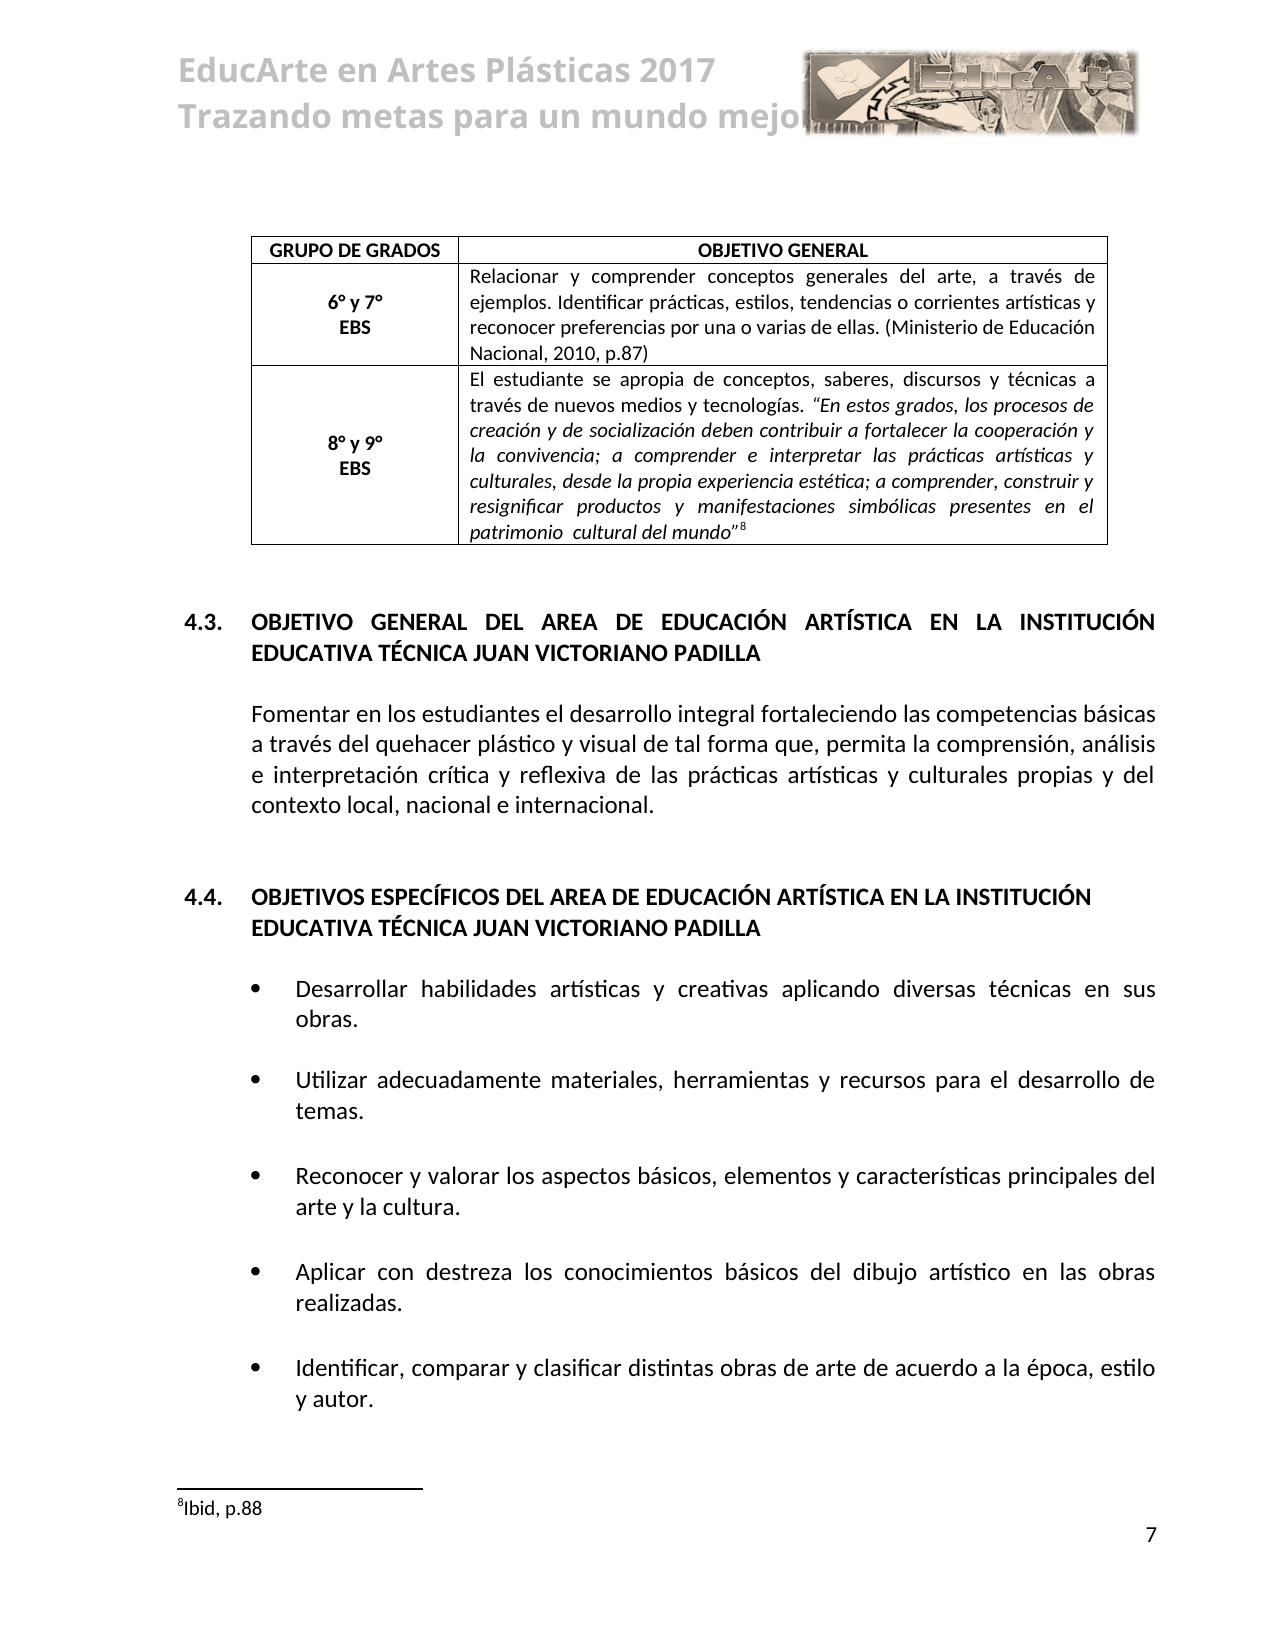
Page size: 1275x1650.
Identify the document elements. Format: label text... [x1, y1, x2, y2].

table_cell GRUPO DE GRADOS [252, 237, 458, 263]
table_cell 8° y 9° EBS [252, 366, 458, 544]
table_cell El estudiante se apropia de conceptos, saberes, discursos y técnicas a través de nuevos medios y tecnologías. “En estos grados, los procesos de creación y de socialización deben contribuir a fortalecer la cooperación y la convivencia; a comprender e interpretar las prácticas artísticas y culturales, desde la propia experiencia estética; a comprender, construir y resignificar productos y manifestaciones simbólicas presentes en el patrimonio cultural del mundo” [459, 366, 1107, 544]
table_cell OBJETIVO GENERAL [459, 237, 1107, 263]
list Fomentar en los estudiantes el desarrollo integral fortaleciendo las competencias básicas a través del quehacer plástico y visual de tal forma que, permita la comprensión, análisis e interpretación crítica y reflexiva de las prácticas artísticas y culturales propias y del contexto local, nacional e internacional. [251, 698, 1157, 820]
list Desarrollar habilidades artísticas y creativas aplicando diversas técnicas en sus obras. [251, 973, 1157, 1034]
list Aplicar con destreza los conocimientos básicos del dibujo artístico en las obras realizadas. [251, 1256, 1157, 1317]
list Identificar, comparar y clasificar distintas obras de arte de acuerdo a la época, estilo y autor. [251, 1352, 1157, 1413]
list Utilizar adecuadamente materiales, herramientas y recursos para el desarrollo de temas. [251, 1064, 1157, 1125]
list OBJETIVOS ESPECÍFICOS DEL AREA DE EDUCACIÓN ARTÍSTICA EN LA INSTITUCIÓN EDUCATIVA TÉCNICA JUAN VICTORIANO PADILLA [184, 881, 1157, 942]
table_cell 6° y 7° EBS [252, 264, 458, 365]
table_cell Relacionar y comprender conceptos generales del arte, a través de ejemplos. Identificar prácticas, estilos, tendencias o corrientes artísticas y reconocer preferencias por una o varias de ellas. (Ministerio de Educación Nacional, 2010, p.87) [459, 264, 1107, 365]
list OBJETIVO GENERAL DEL AREA DE EDUCACIÓN ARTÍSTICA EN LA INSTITUCIÓN EDUCATIVA TÉCNICA JUAN VICTORIANO PADILLA [184, 606, 1157, 667]
list Reconocer y valorar los aspectos básicos, elementos y características principales del arte y la cultura. [251, 1160, 1157, 1221]
